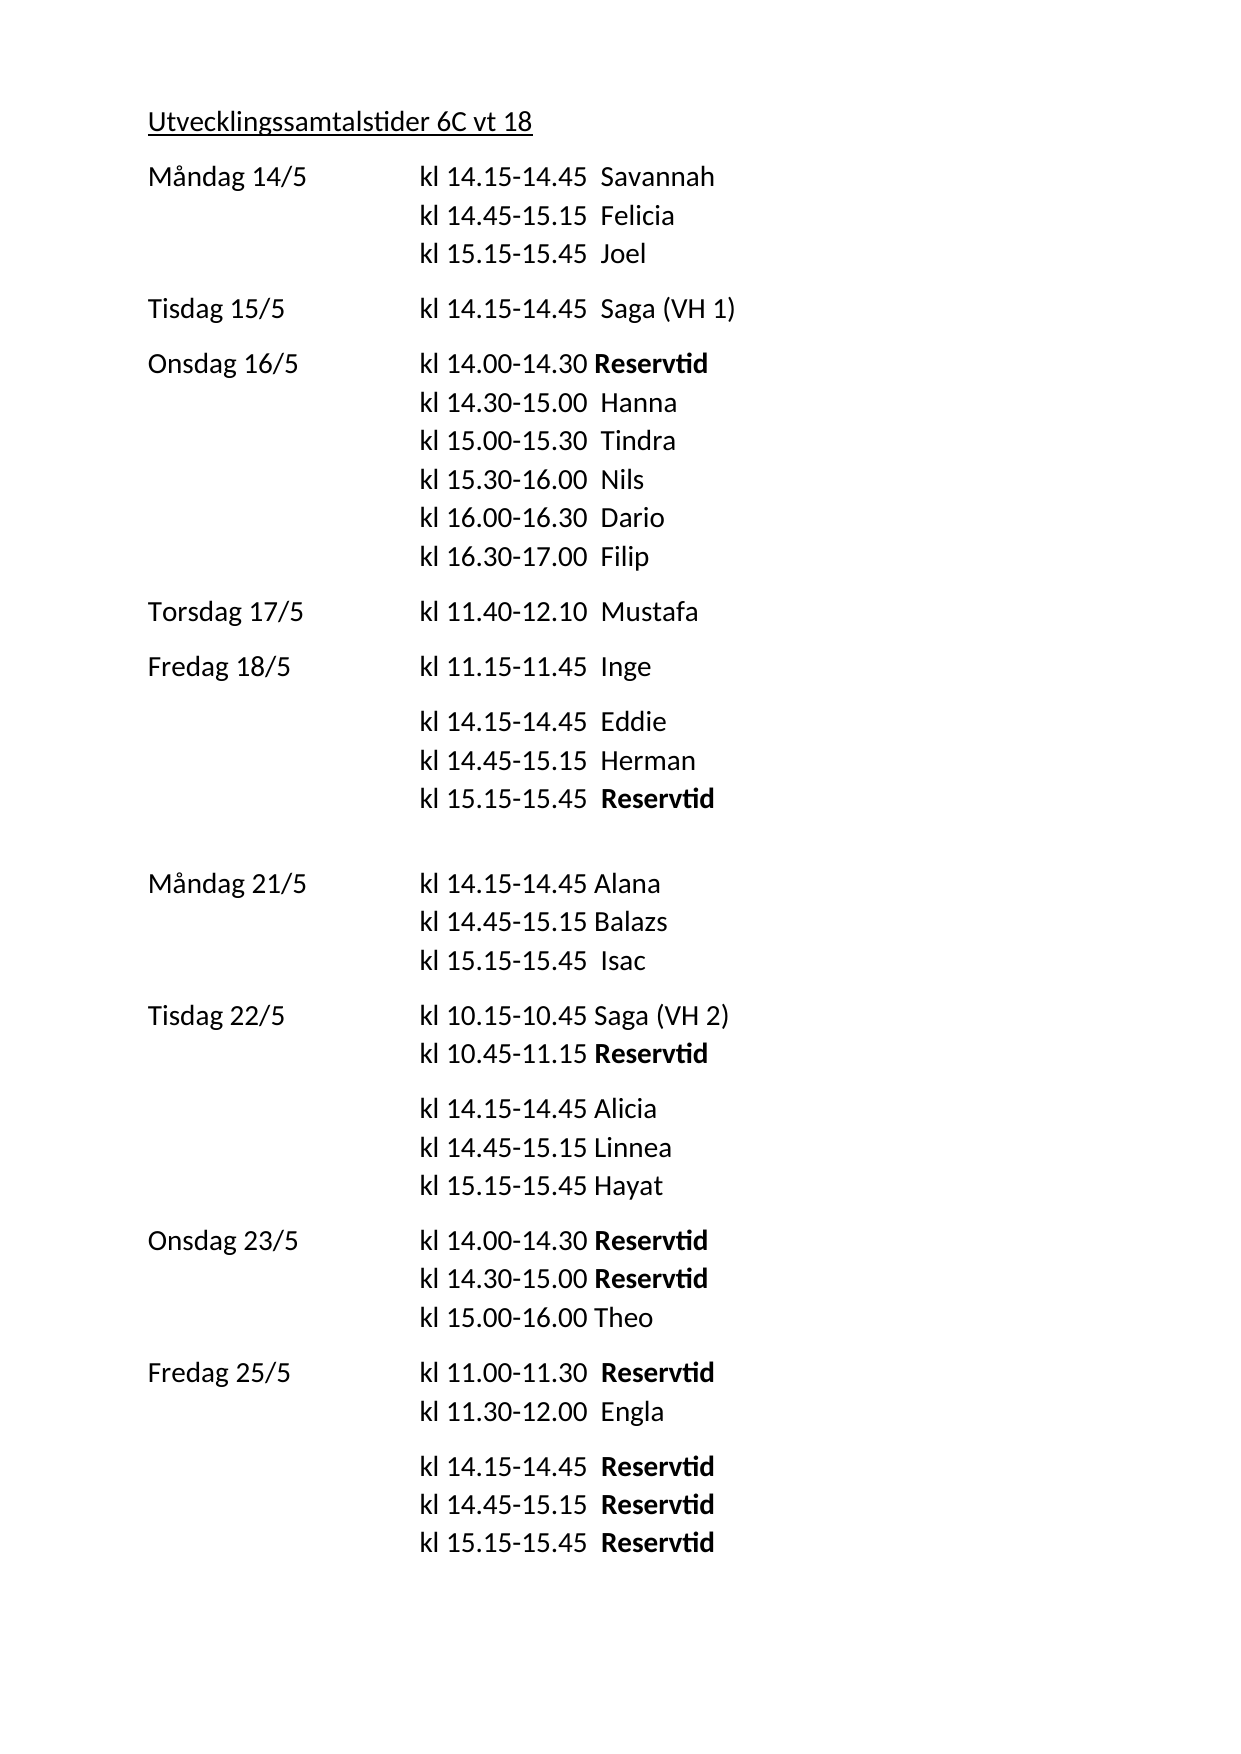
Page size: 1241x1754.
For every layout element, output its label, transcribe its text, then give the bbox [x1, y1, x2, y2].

text Onsdag 23/5 kl 14.00-14.30 Reservtid kl 14.30-15.00 Reservtid kl 15.00-16.00 Theo [148, 1222, 1093, 1335]
text kl 14.15-14.45 Alicia kl 14.45-15.15 Linnea kl 15.15-15.45 Hayat [148, 1090, 1093, 1203]
text Måndag 14/5 kl 14.15-14.45 Savannah kl 14.45-15.15 Felicia kl 15.15-15.45 Joel [148, 158, 1093, 271]
text Utvecklingssamtalstider 6C vt 18 [148, 103, 1093, 139]
text Torsdag 17/5 kl 11.40-12.10 Mustafa [148, 593, 1093, 628]
text Måndag 21/5 kl 14.15-14.45 Alana kl 14.45-15.15 Balazs kl 15.15-15.45 Isac [148, 865, 1093, 977]
text kl 14.15-14.45 Reservtid kl 14.45-15.15 Reservtid kl 15.15-15.45 Reservtid [148, 1448, 1093, 1560]
text Fredag 25/5 kl 11.00-11.30 Reservtid kl 11.30-12.00 Engla [148, 1354, 1093, 1428]
text Onsdag 16/5 kl 14.00-14.30 Reservtid kl 14.30-15.00 Hanna kl 15.00-15.30 Tindra kl 15.30-16.00 Nils kl 16.00-16.30 Dario kl 16.30-17.00 Filip [148, 346, 1093, 573]
text Fredag 18/5 kl 11.15-11.45 Inge [148, 648, 1093, 684]
text Tisdag 15/5 kl 14.15-14.45 Saga (VH 1) [148, 291, 1093, 326]
text Tisdag 22/5 kl 10.15-10.45 Saga (VH 2) kl 10.45-11.15 Reservtid [148, 997, 1093, 1071]
text kl 14.15-14.45 Eddie kl 14.45-15.15 Herman kl 15.15-15.45 Reservtid [419, 703, 1093, 846]
